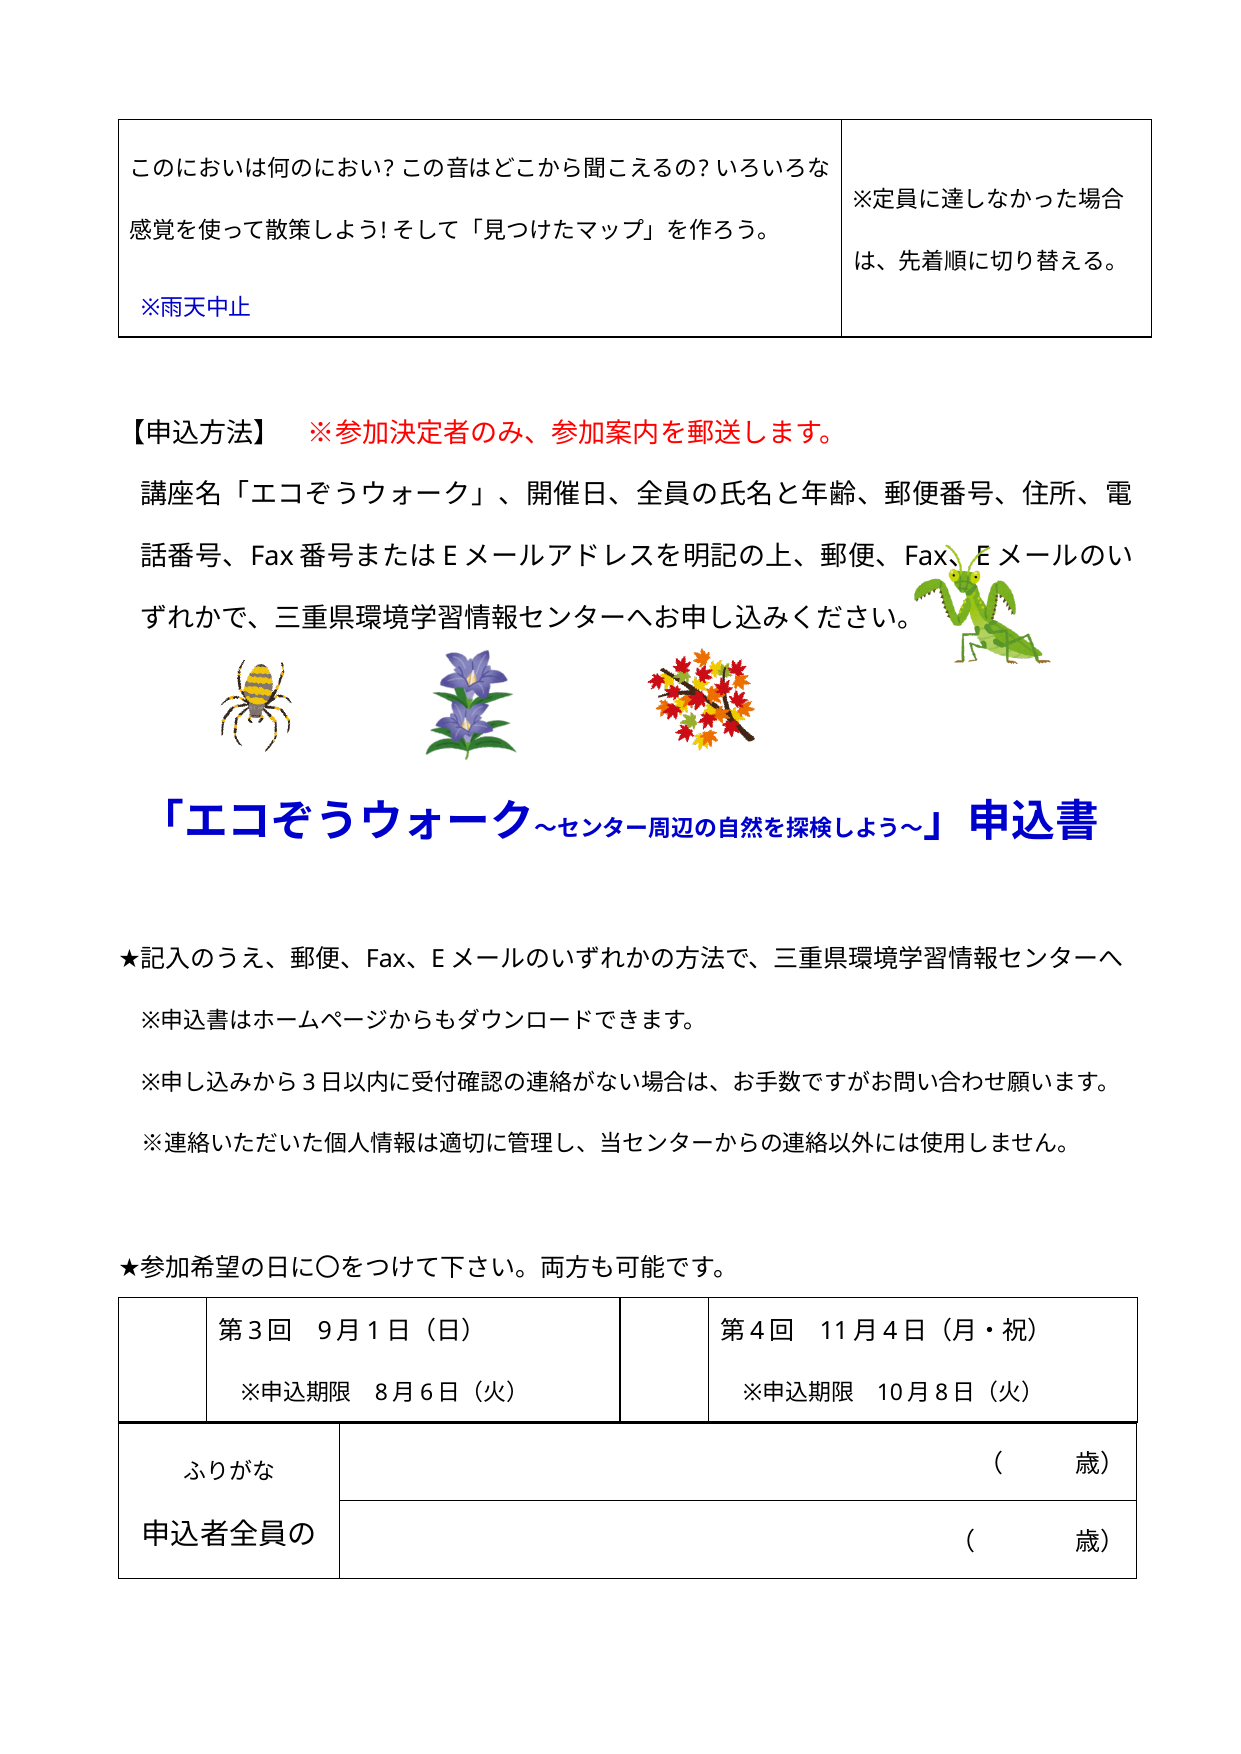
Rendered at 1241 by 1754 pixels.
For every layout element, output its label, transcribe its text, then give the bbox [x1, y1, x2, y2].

table_cell （ 歳） [340, 1501, 1136, 1577]
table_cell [842, 120, 1151, 336]
table_header 第4回 11月4日（月・祝） ※申込期限 10月8日（火） [709, 1298, 1137, 1421]
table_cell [119, 120, 841, 336]
text 講座名「エコぞうウォーク」、開催日、全員の氏名と年齢、郵便番号、住所、電話番号、Fax番号またはEメールアドレスを明記の上、郵便、Fax、Eメールのいずれかで、三重県環境学習情報センターへお申し込みください。 [140, 461, 1134, 647]
text ※連絡いただいた個人情報は適切に管理し、当センターからの連絡以外には使用しません。 [118, 1111, 1134, 1173]
picture [636, 632, 778, 774]
table_header （ 歳） [340, 1424, 1136, 1500]
picture [911, 535, 1054, 678]
table_header 第3回 9月1日（日） ※申込期限 8月6日（火） [207, 1298, 619, 1421]
text 【申込方法】 ※参加決定者のみ、参加案内を郵送します。 [118, 399, 1134, 461]
text ★参加希望の日に〇をつけて下さい。両方も可能です。 [118, 1235, 1134, 1297]
text ★記入のうえ、郵便、Fax、Eメールのいずれかの方法で、三重県環境学習情報センターへ [118, 925, 1134, 987]
table_header ふりがな 申込者全員の 氏 名 [119, 1424, 339, 1577]
text ※申込書はホームページからもダウンロードできます。 [118, 987, 1134, 1049]
picture [188, 637, 325, 773]
picture [411, 644, 523, 767]
table_header [119, 1298, 206, 1421]
text ※申し込みから3日以内に受付確認の連絡がない場合は、お手数ですがお問い合わせ願います。 [118, 1049, 1134, 1111]
table_header [621, 1298, 708, 1421]
text 「エコぞうウォーク～センター周辺の自然を探検しよう～」申込書 [118, 771, 1134, 863]
